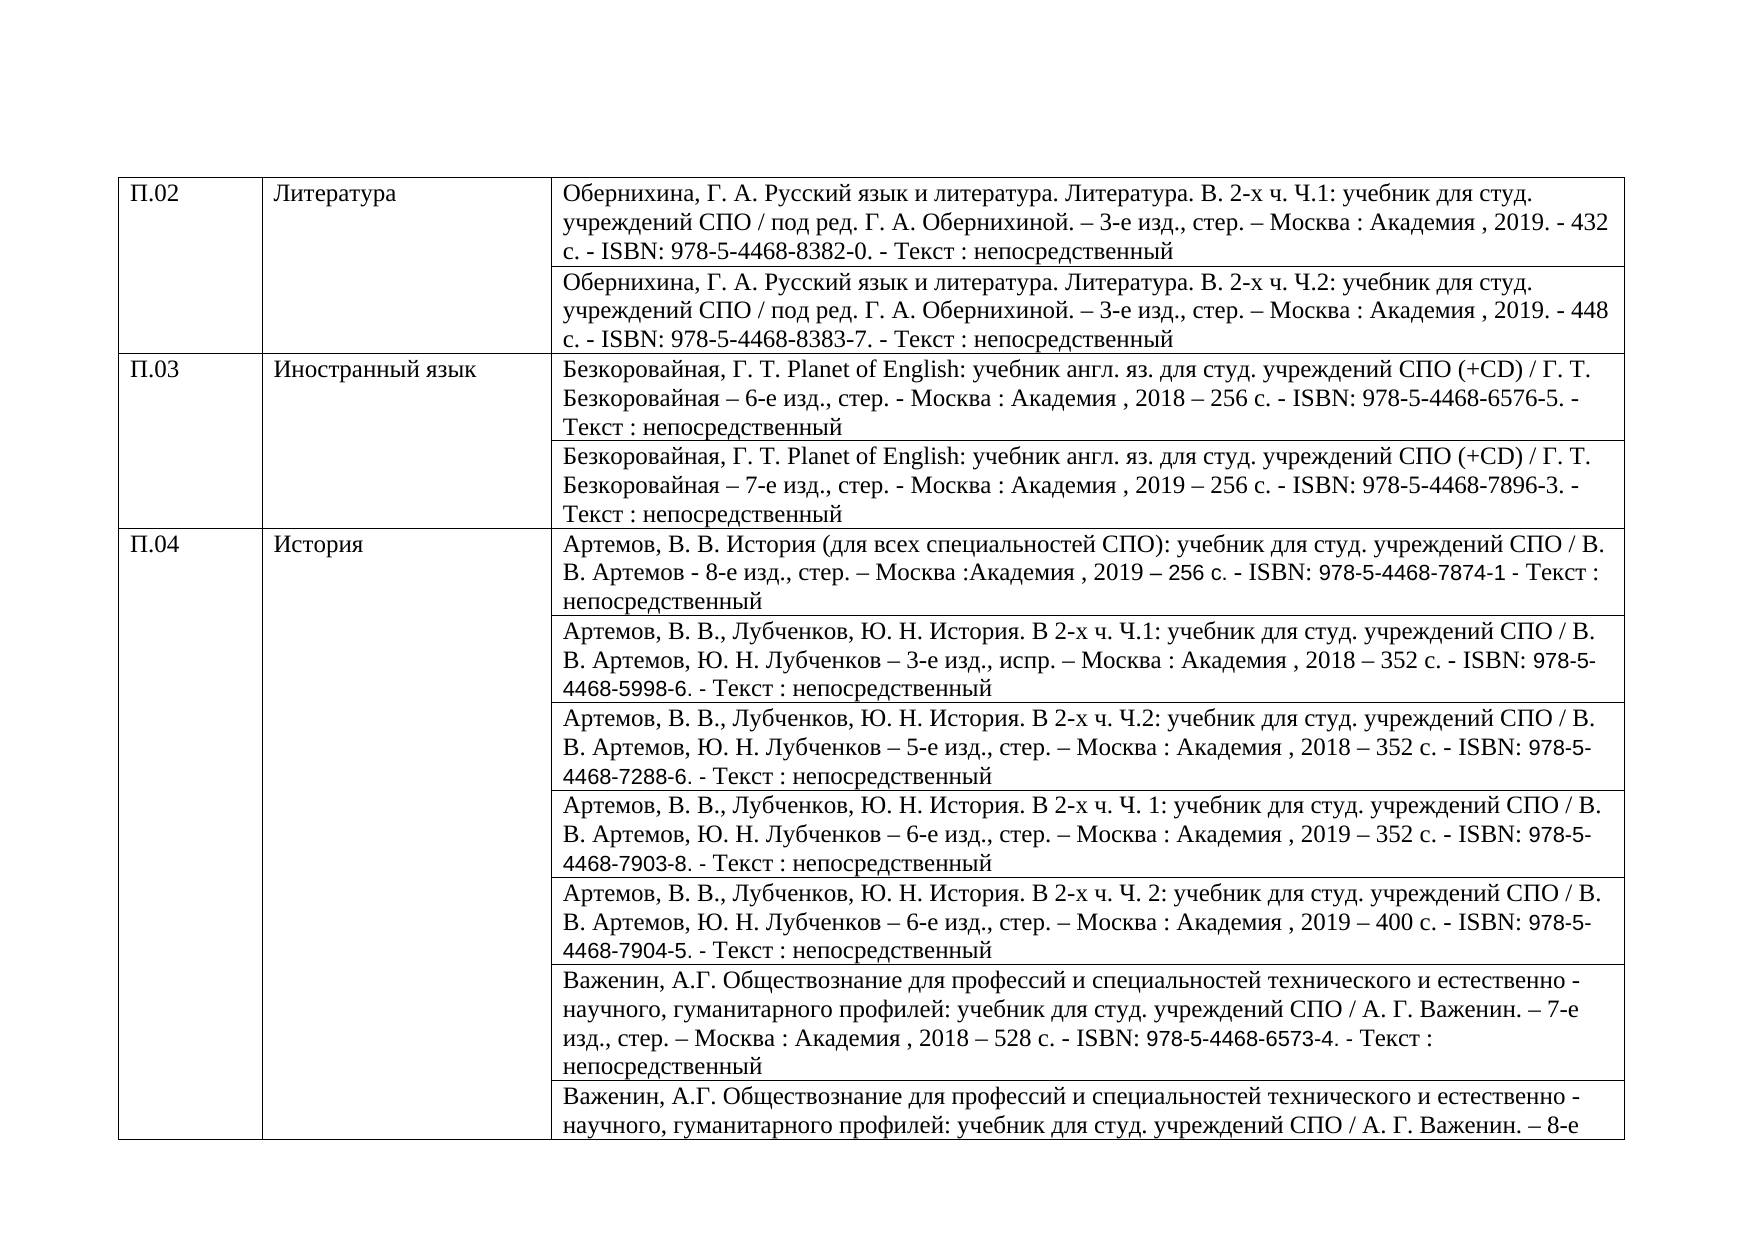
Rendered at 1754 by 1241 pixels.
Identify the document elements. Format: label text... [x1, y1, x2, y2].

table_cell Иностранный язык [263, 354, 551, 528]
table_cell История [263, 529, 551, 1139]
table_cell Обернихина, Г. А. Русский язык и литература. Литература. В. 2-х ч. Ч.1: учебник для студ. учреждений СПО / под ред. Г. А. Обернихиной. – 3-е изд., стер. – Москва : Академия , 2019. - 432 с. - ISBN: 978-5-4468-8382-0. - Текст : непосредственный [552, 178, 1624, 266]
table_cell Артемов, В. В. История (для всех специальностей СПО): учебник для студ. учреждений СПО / В. В. Артемов - 8-е изд., стер. – Москва :Академия , 2019 – 256 с. - ISBN: 978-5-4468-7874-1 - Текст : непосредственный [552, 529, 1624, 615]
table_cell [552, 1081, 1624, 1139]
table_cell Безкоровайная, Г. Т. Planet of English: учебник англ. яз. для студ. учреждений СПО (+CD) / Г. Т. Безкоровайная – 7-е изд., стер. - Москва : Академия , 2019 – 256 с. - ISBN: 978-5-4468-7896-3. - Текст : непосредственный [552, 441, 1624, 528]
table_cell П.04 [119, 529, 262, 1139]
table_cell Обернихина, Г. А. Русский язык и литература. Литература. В. 2-х ч. Ч.2: учебник для студ. учреждений СПО / под ред. Г. А. Обернихиной. – 3-е изд., стер. – Москва : Академия , 2019. - 448 с. - ISBN: 978-5-4468-8383-7. - Текст : непосредственный [552, 267, 1624, 353]
table_cell Артемов, В. В., Лубченков, Ю. Н. История. В 2-х ч. Ч. 2: учебник для студ. учреждений СПО / В. В. Артемов, Ю. Н. Лубченков – 6-е изд., стер. – Москва : Академия , 2019 – 400 с. - ISBN: 978-5-4468-7904-5. - Текст : непосредственный [552, 878, 1624, 964]
table_cell Безкоровайная, Г. Т. Planet of English: учебник англ. яз. для студ. учреждений СПО (+CD) / Г. Т. Безкоровайная – 6-е изд., стер. - Москва : Академия , 2018 – 256 с. - ISBN: 978-5-4468-6576-5. - Текст : непосредственный [552, 354, 1624, 440]
table_cell Артемов, В. В., Лубченков, Ю. Н. История. В 2-х ч. Ч.2: учебник для студ. учреждений СПО / В. В. Артемов, Ю. Н. Лубченков – 5-е изд., стер. – Москва : Академия , 2018 – 352 с. - ISBN: 978-5-4468-7288-6. - Текст : непосредственный [552, 703, 1624, 789]
table_cell Важенин, А.Г. Обществознание для профессий и специальностей технического и естественно - научного, гуманитарного профилей: учебник для студ. учреждений СПО / А. Г. Важенин. – 7-е изд., стер. – Москва : Академия , 2018 – 528 с. - ISBN: 978-5-4468-6573-4. - Текст : непосредственный [552, 965, 1624, 1080]
table_cell П.03 [119, 354, 262, 528]
table_cell П.02 [119, 178, 262, 353]
table_cell Артемов, В. В., Лубченков, Ю. Н. История. В 2-х ч. Ч.1: учебник для студ. учреждений СПО / В. В. Артемов, Ю. Н. Лубченков – 3-е изд., испр. – Москва : Академия , 2018 – 352 с. - ISBN: 978-5-4468-5998-6. - Текст : непосредственный [552, 616, 1624, 702]
table_cell Артемов, В. В., Лубченков, Ю. Н. История. В 2-х ч. Ч. 1: учебник для студ. учреждений СПО / В. В. Артемов, Ю. Н. Лубченков – 6-е изд., стер. – Москва : Академия , 2019 – 352 с. - ISBN: 978-5-4468-7903-8. - Текст : непосредственный [552, 791, 1624, 877]
table_cell Литература [263, 178, 551, 353]
